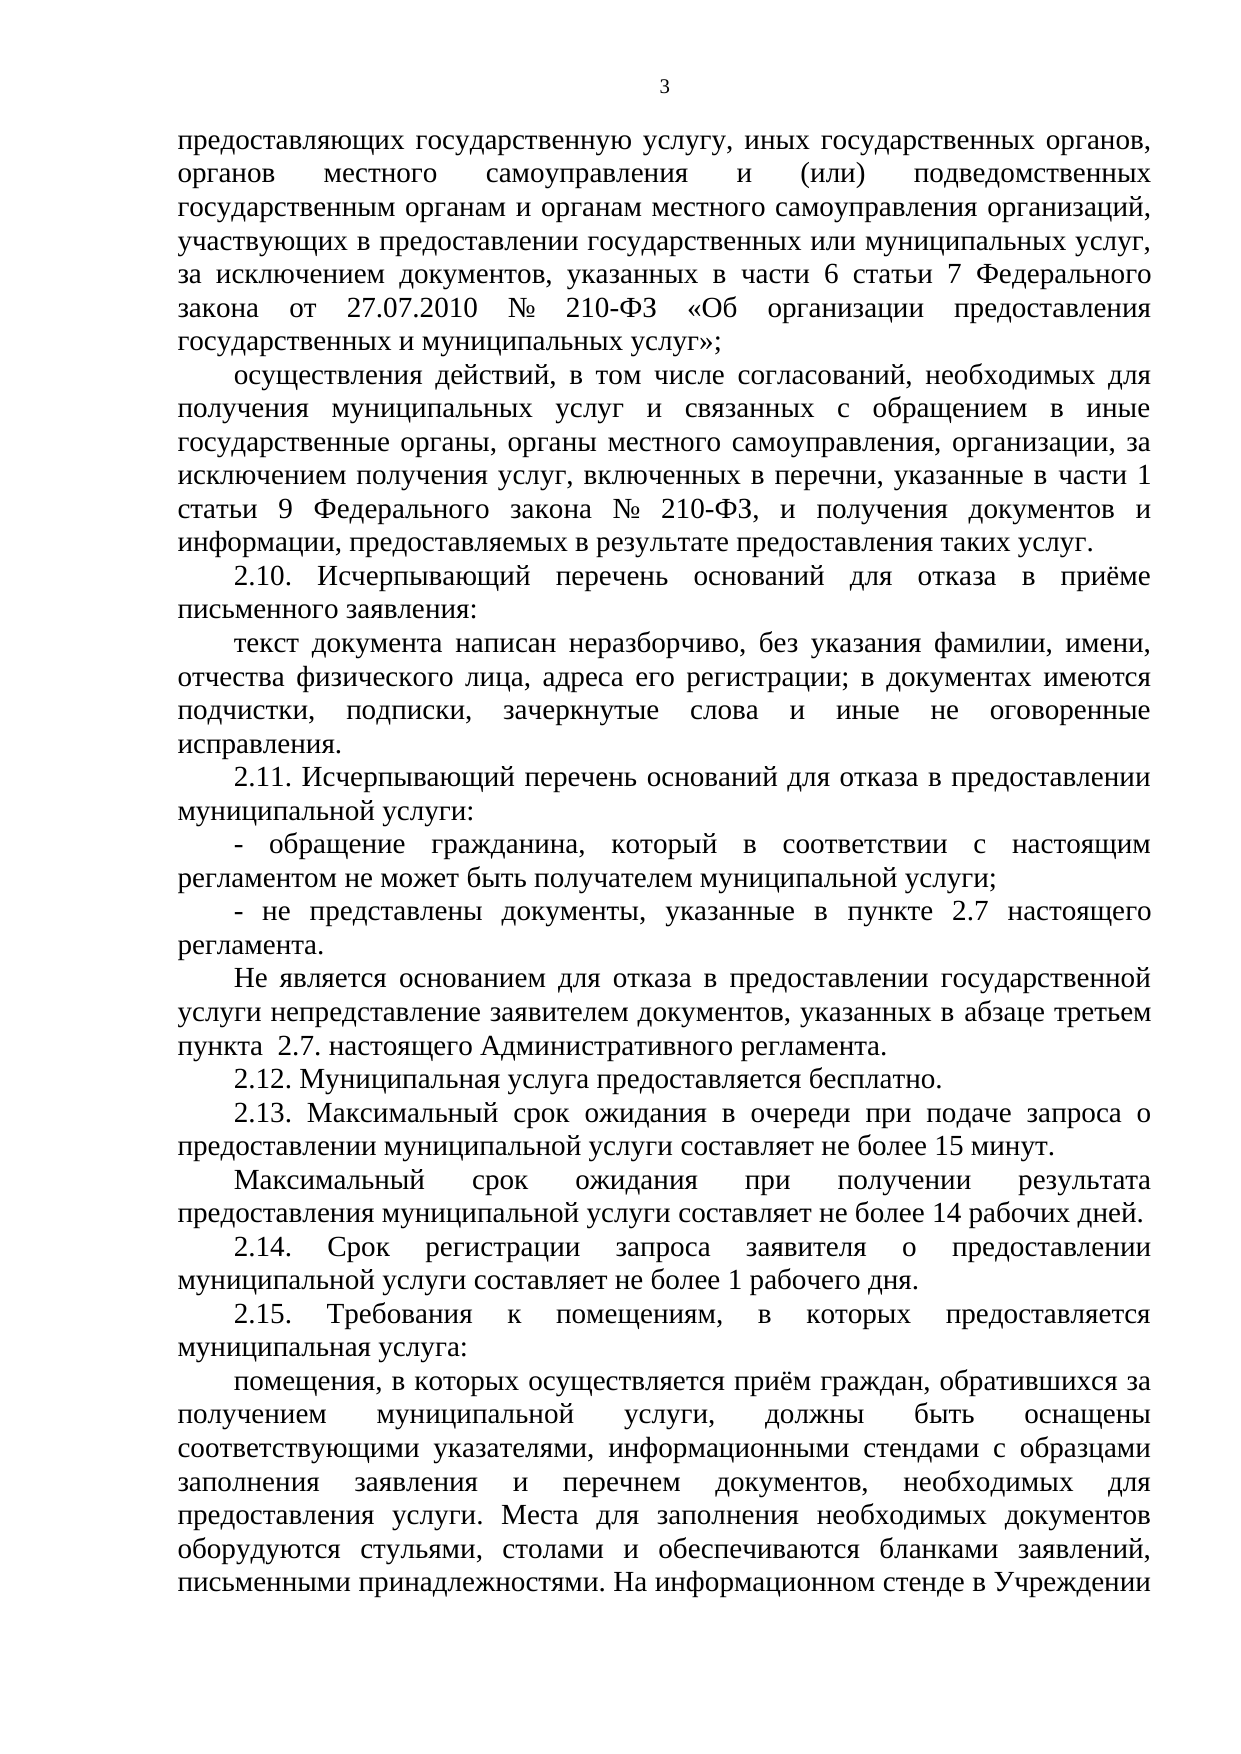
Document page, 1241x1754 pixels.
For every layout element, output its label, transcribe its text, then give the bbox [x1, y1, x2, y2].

text 2.13. Максимальный срок ожидания в очереди при подаче запроса о предоставлении муниципальной услуги составляет не более 15 минут. [177, 1095, 1152, 1162]
text 2.11. Исчерпывающий перечень оснований для отказа в предоставлении муниципальной услуги: [177, 759, 1152, 826]
text текст документа написан неразборчиво, без указания фамилии, имени, отчества физического лица, адреса его регистрации; в документах имеются подчистки, подписки, зачеркнутые слова и иные не оговоренные исправления. [177, 625, 1152, 759]
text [177, 1363, 1152, 1598]
text Не является основанием для отказа в предоставлении государственной услуги непредставление заявителем документов, указанных в абзаце третьем пункта 2.7. настоящего Административного регламента. [177, 961, 1152, 1061]
text Максимальный срок ожидания при получении результата предоставления муниципальной услуги составляет не более 14 рабочих дней. [177, 1162, 1152, 1229]
text - обращение гражданина, который в соответствии с настоящим регламентом не может быть получателем муниципальной услуги; [177, 826, 1152, 893]
text 2.12. Муниципальная услуга предоставляется бесплатно. [177, 1061, 1152, 1095]
text 2.14. Срок регистрации запроса заявителя о предоставлении муниципальной услуги составляет не более 1 рабочего дня. [177, 1229, 1152, 1296]
text - не представлены документы, указанные в пункте 2.7 настоящего регламента. [177, 893, 1152, 961]
text осуществления действий, в том числе согласований, необходимых для получения муниципальных услуг и связанных с обращением в иные государственные органы, органы местного самоуправления, организации, за исключением получения услуг, включенных в перечни, указанные в части 1 статьи 9 Федерального закона № 210-ФЗ, и получения документов и информации, предоставляемых в результате предоставления таких услуг. [177, 357, 1152, 558]
text 2.15. Требования к помещениям, в которых предоставляется муниципальная услуга: [177, 1296, 1152, 1363]
text 2.10. Исчерпывающий перечень оснований для отказа в приёме письменного заявления: [177, 558, 1152, 625]
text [177, 122, 1152, 357]
